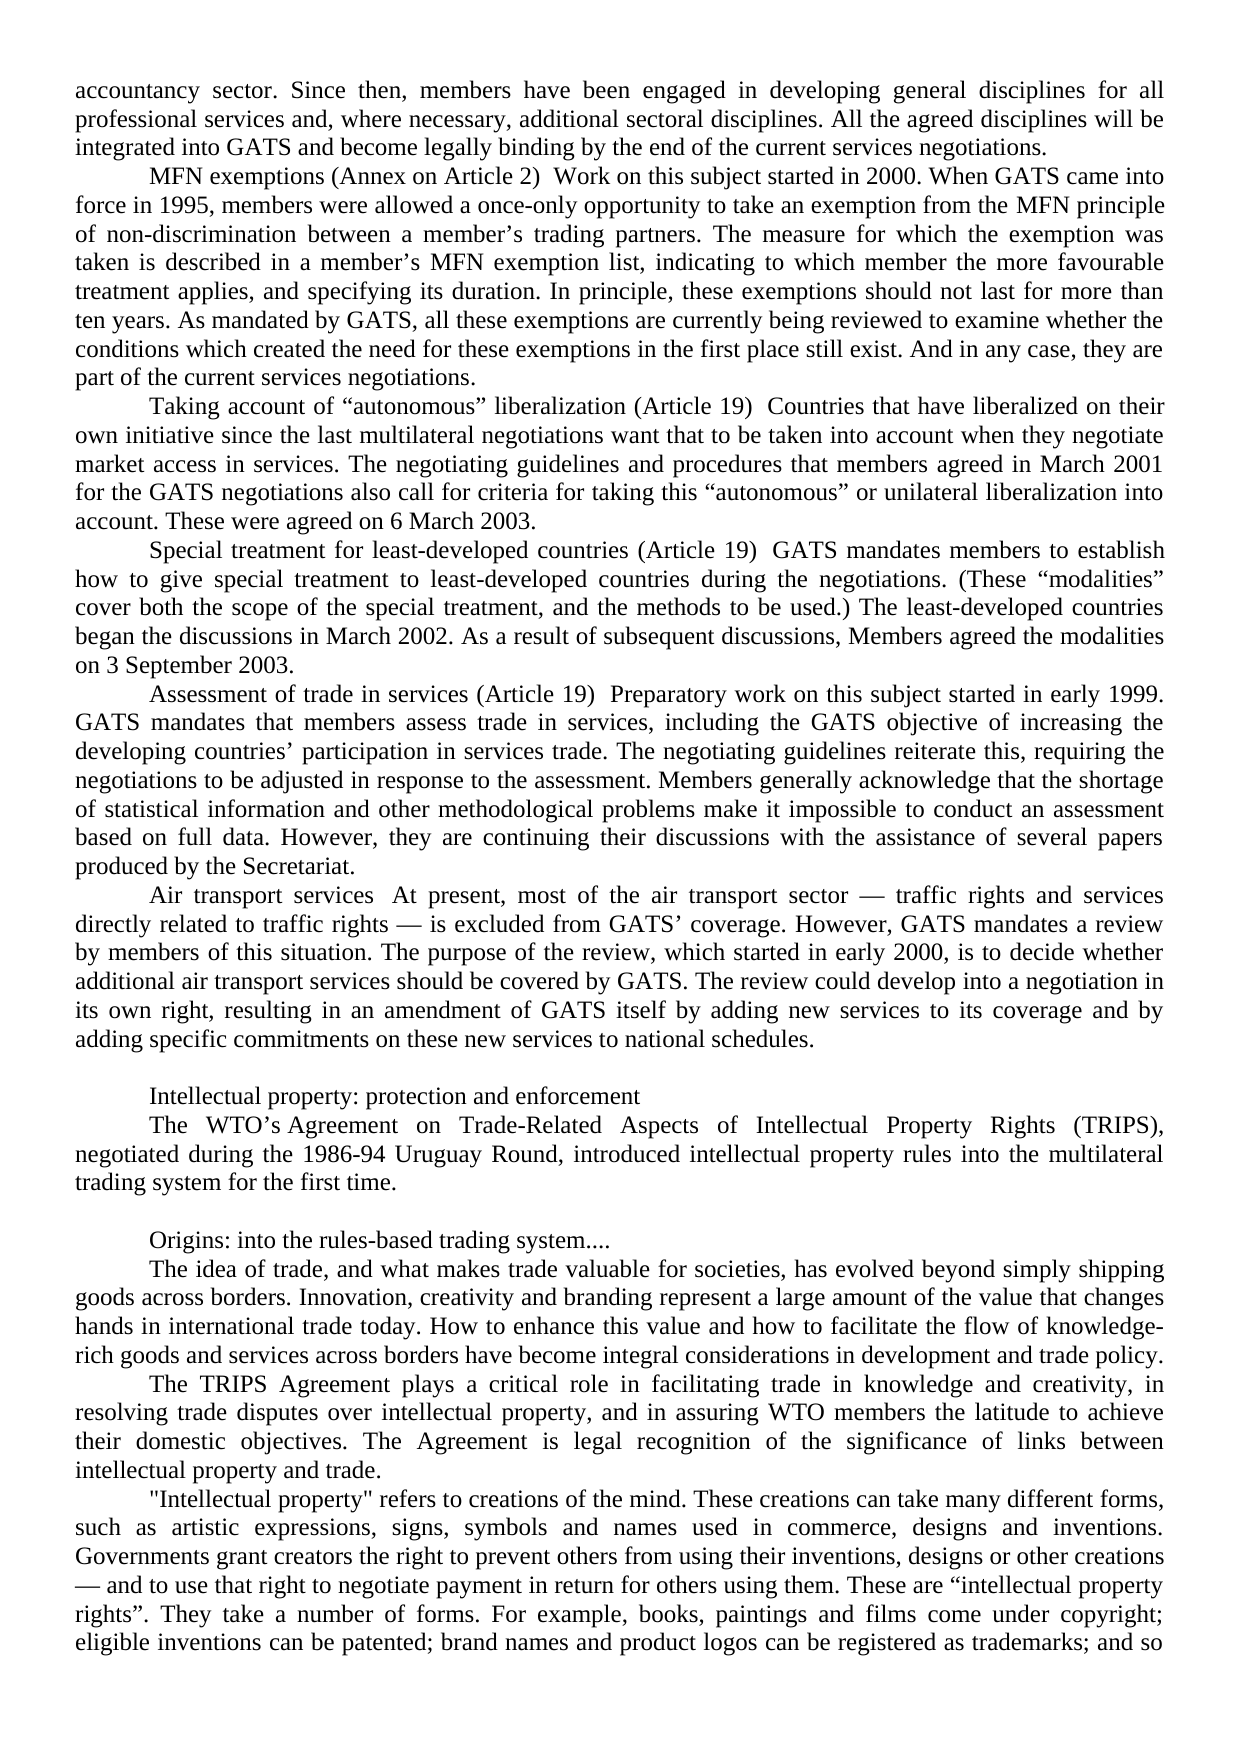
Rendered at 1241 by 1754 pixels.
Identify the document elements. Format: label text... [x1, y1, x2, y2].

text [75, 1484, 1165, 1656]
text Air transport services At present, most of the air transport sector — traffic rights and services directly related to traffic rights — is excluded from GATS’ coverage. However, GATS mandates a review by members of this situation. The purpose of the review, which started in early 2000, is to decide whether additional air transport services should be covered by GATS. The review could develop into a negotiation in its own right, resulting in an amendment of GATS itself by adding new services to its coverage and by adding specific commitments on these new services to national schedules. [75, 880, 1165, 1052]
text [75, 75, 1165, 161]
subtitle Intellectual property: protection and enforcement [75, 1081, 1165, 1110]
text Assessment of trade in services (Article 19) Preparatory work on this subject started in early 1999. GATS mandates that members assess trade in services, including the GATS objective of increasing the developing countries’ participation in services trade. The negotiating guidelines reiterate this, requiring the negotiations to be adjusted in response to the assessment. Members generally acknowledge that the shortage of statistical information and other methodological problems make it impossible to conduct an assessment based on full data. However, they are continuing their discussions with the assistance of several papers produced by the Secretariat. [75, 679, 1165, 880]
text Special treatment for least-developed countries (Article 19) GATS mandates members to establish how to give special treatment to least-developed countries during the negotiations. (These “modalities” cover both the scope of the special treatment, and the methods to be used.) The least-developed countries began the discussions in March 2002. As a result of subsequent discussions, Members agreed the modalities on 3 September 2003. [75, 535, 1165, 679]
text MFN exemptions (Annex on Article 2) Work on this subject started in 2000. When GATS came into force in 1995, members were allowed a once-only opportunity to take an exemption from the MFN principle of non-discrimination between a member’s trading partners. The measure for which the exemption was taken is described in a member’s MFN exemption list, indicating to which member the more favourable treatment applies, and specifying its duration. In principle, these exemptions should not last for more than ten years. As mandated by GATS, all these exemptions are currently being reviewed to examine whether the conditions which created the need for these exemptions in the first place still exist. And in any case, they are part of the current services negotiations. [75, 161, 1165, 391]
text The WTO’s Agreement on Trade-Related Aspects of Intellectual Property Rights (TRIPS), negotiated during the 1986-94 Uruguay Round, introduced intellectual property rules into the multilateral trading system for the first time. [75, 1110, 1165, 1196]
text The idea of trade, and what makes trade valuable for societies, has evolved beyond simply shipping goods across borders. Innovation, creativity and branding represent a large amount of the value that changes hands in international trade today. How to enhance this value and how to facilitate the flow of knowledge-rich goods and services across borders have become integral considerations in development and trade policy. [75, 1254, 1165, 1369]
text Taking account of “autonomous” liberalization (Article 19) Countries that have liberalized on their own initiative since the last multilateral negotiations want that to be taken into account when they negotiate market access in services. The negotiating guidelines and procedures that members agreed in March 2001 for the GATS negotiations also call for criteria for taking this “autonomous” or unilateral liberalization into account. These were agreed on 6 March 2003. [75, 391, 1165, 535]
text Origins: into the rules-based trading system.... [75, 1225, 1165, 1254]
text The TRIPS Agreement plays a critical role in facilitating trade in knowledge and creativity, in resolving trade disputes over intellectual property, and in assuring WTO members the latitude to achieve their domestic objectives. The Agreement is legal recognition of the significance of links between intellectual property and trade. [75, 1369, 1165, 1484]
